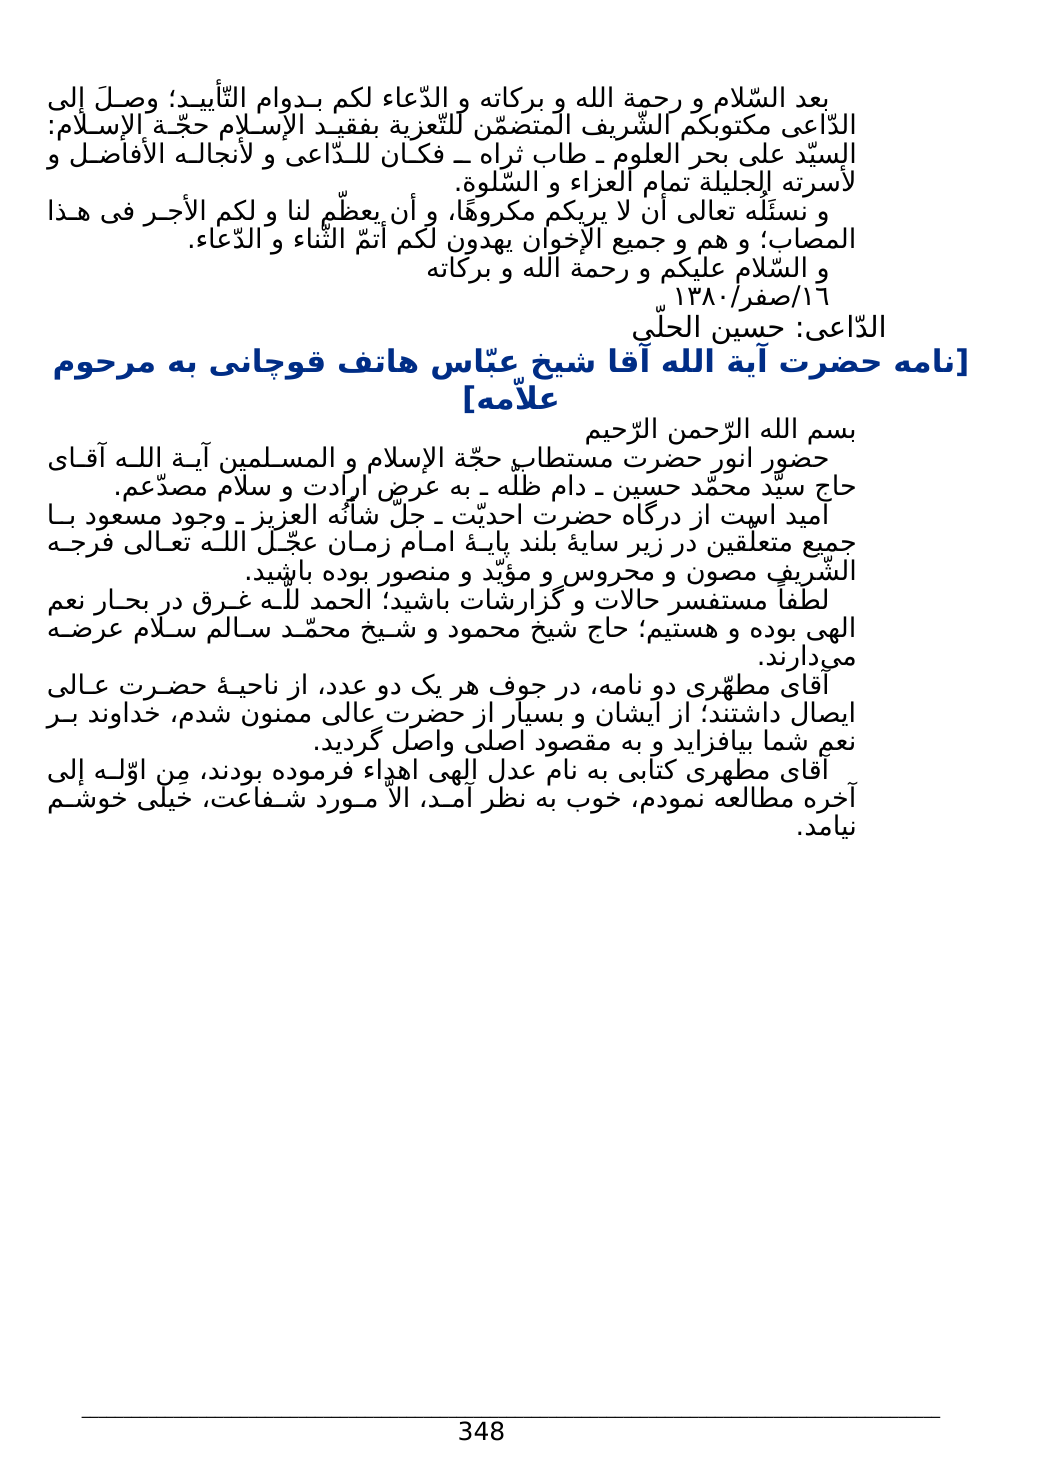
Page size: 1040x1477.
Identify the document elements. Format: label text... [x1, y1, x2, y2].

text آقای مطهّری دو نامه، در جوف هر یک دو عدد، از ناحیۀ حضرت عالی ایصال داشتند؛ از ایشان و بسیار از حضرت عالی ممنون شدم، خداوند بر نعم شما بیافزاید و به مقصود اصلی واصل گردید. [47, 672, 857, 757]
text و نسئَلُه تعالی أن لا یریکم مکروهًا، و أن یعظّم لنا و لکم الأجر فی هذا المصاب؛ و هم و جمیع الإخوان یهدون لکم أتمّ الثّناء و الدّعاء. [47, 198, 857, 255]
text لطفاً مستفسر حالات و گزارشات باشید؛ الحمد للّه غرق در بحار نعم الهی بوده و هستیم؛ حاج شیخ محمود و شیخ محمّد سالم سلام عرضه می‌دارند. [47, 587, 857, 672]
text و السّلام علیکم و رحمة الله و برکاته [47, 255, 857, 283]
subtitle [نامه حضرت آیة الله آقا شیخ عبّاس هاتف قوچانی به مرحوم علاّمه] [47, 344, 975, 416]
text امید است از درگاه حضرت احدیّت ـ جلّ شأنُه العزیز ـ وجود مسعود با جمیع متعلّقین در زیر سایۀ بلند پایۀ امام زمان عجّل الله تعالی فرجه الشّریف مصون و محروس و مؤیّد و منصور بوده باشید. [47, 501, 857, 587]
text آقای مطهری کتابی به نام عدل الهی اهداء فرموده بودند، مِن اوّله إلی آخره مطالعه نمودم، خوب به نظر آمد، الاّ مورد شفاعت، خیلی خوشم نیامد. [47, 757, 857, 842]
text بسم الله الرّحمن الرّحیم [47, 416, 857, 445]
text ١٦/صفر/١٣٨٠ [47, 283, 857, 311]
text الدّاعی: حسین الحلّی [47, 311, 975, 344]
text حضور انور حضرت مستطاب حجّة الإسلام و المسلمین آیة الله آقای حاج سیّد محمّد حسین ـ دام ظلّه ـ به عرض ارادت و سلام مصدّعم. [47, 445, 857, 501]
text بعد السّلام و رحمة الله و برکاته و الدّعاء لکم بدوام التّأیید؛ وصلَ إلی الدّاعی مکتوبکم الشّریف المتضمّن للتّعزیة بفقید الإسلام حجّة الإسلام: السیّد علی بحر العلوم ـ طاب ثراه‌ ـ فکان للدّاعی و لأنجاله الأفاضل و لأسرته الجلیلة تمام العزاء و السّلوة. [47, 84, 857, 198]
